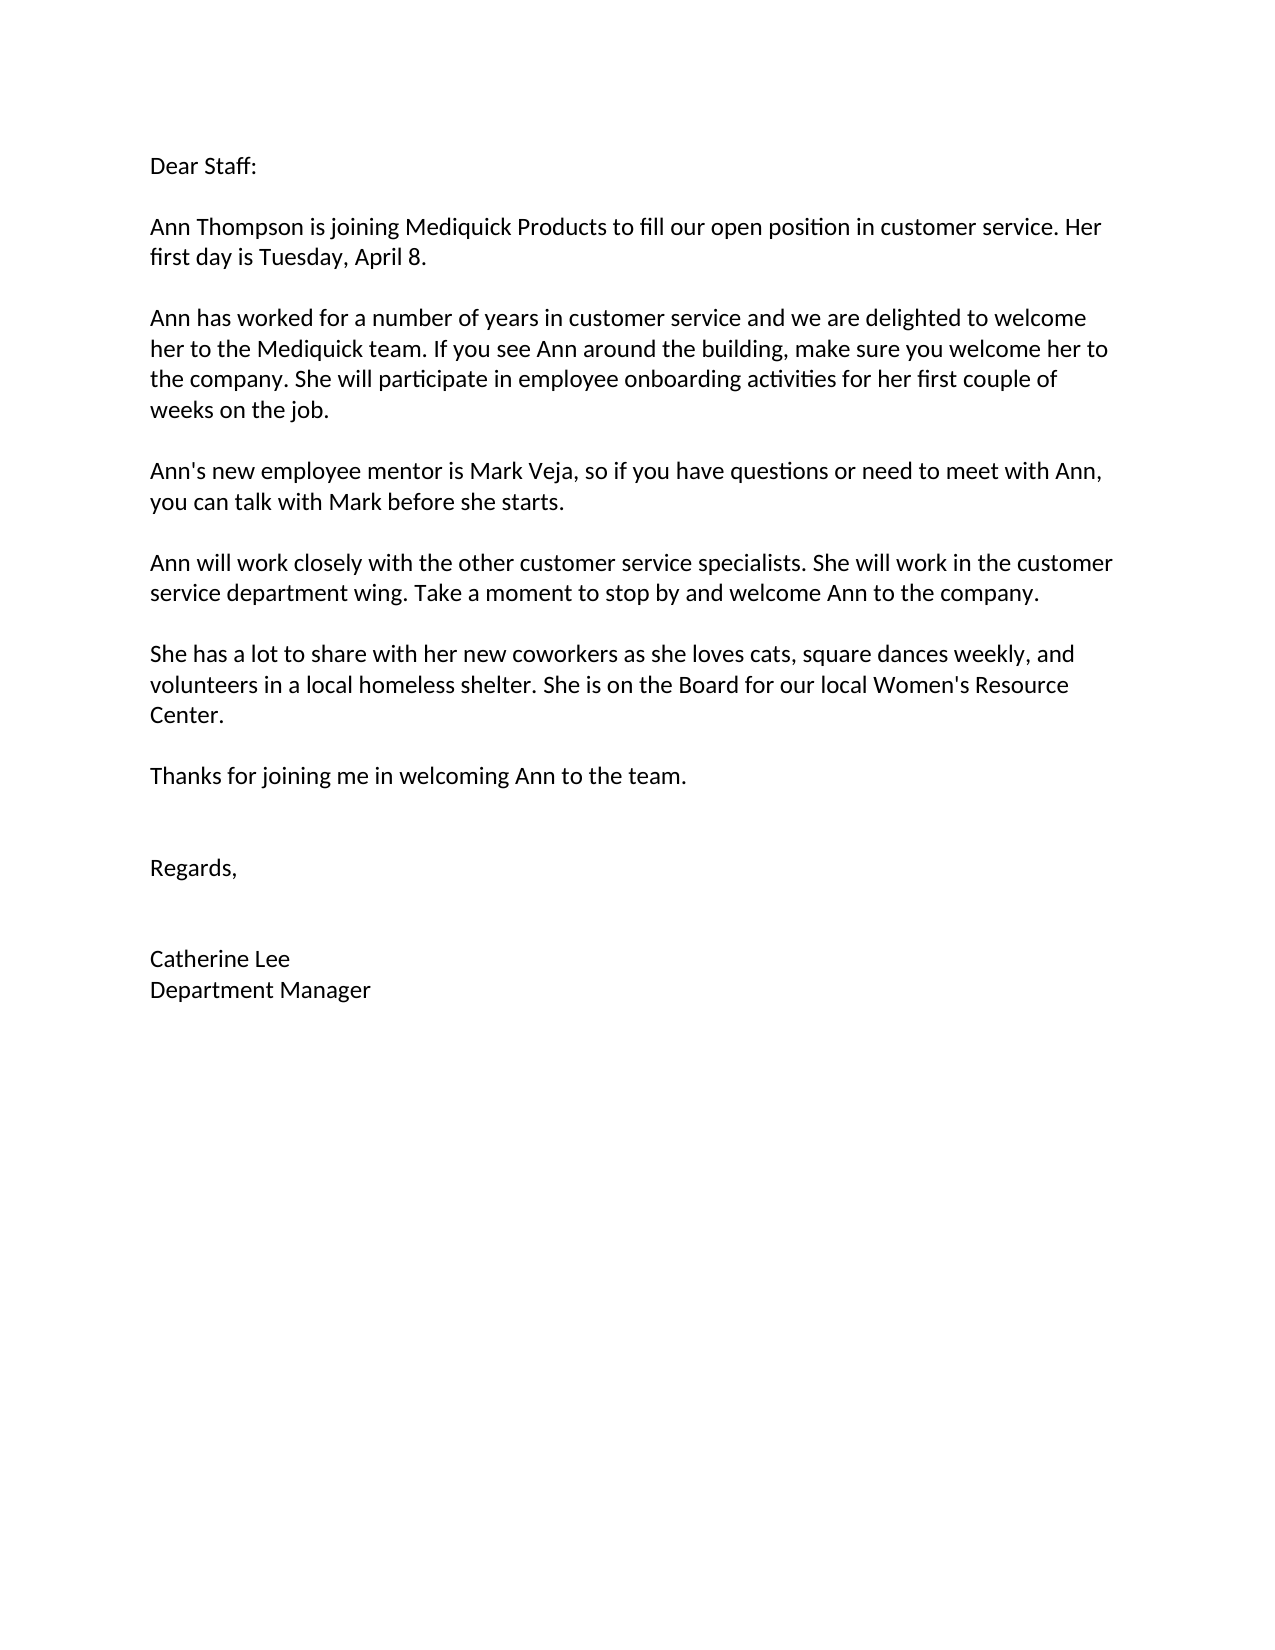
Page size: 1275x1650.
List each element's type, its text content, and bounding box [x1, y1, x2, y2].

text Ann has worked for a number of years in customer service and we are delighted to welcome her to the Mediquick team. If you see Ann around the building, make sure you welcome her to the company. She will participate in employee onboarding activities for her first couple of weeks on the job. [150, 303, 1125, 425]
text Ann will work closely with the other customer service specialists. She will work in the customer service department wing. Take a moment to stop by and welcome Ann to the company. [150, 547, 1125, 608]
text Dear Staff: [150, 150, 1125, 181]
text Ann's new employee mentor is Mark Veja, so if you have questions or need to meet with Ann, you can talk with Mark before she starts. [150, 455, 1125, 516]
text She has a lot to share with her new coworkers as she loves cats, square dances weekly, and volunteers in a local homeless shelter. She is on the Board for our local Women's Resource Center. [150, 638, 1125, 730]
text Thanks for joining me in welcoming Ann to the team. [150, 760, 1125, 791]
text Regards, [150, 852, 1125, 882]
text Catherine Lee Department Manager [150, 943, 1125, 1004]
text Ann Thompson is joining Mediquick Products to fill our open position in customer service. Her first day is Tuesday, April 8. [150, 211, 1125, 272]
